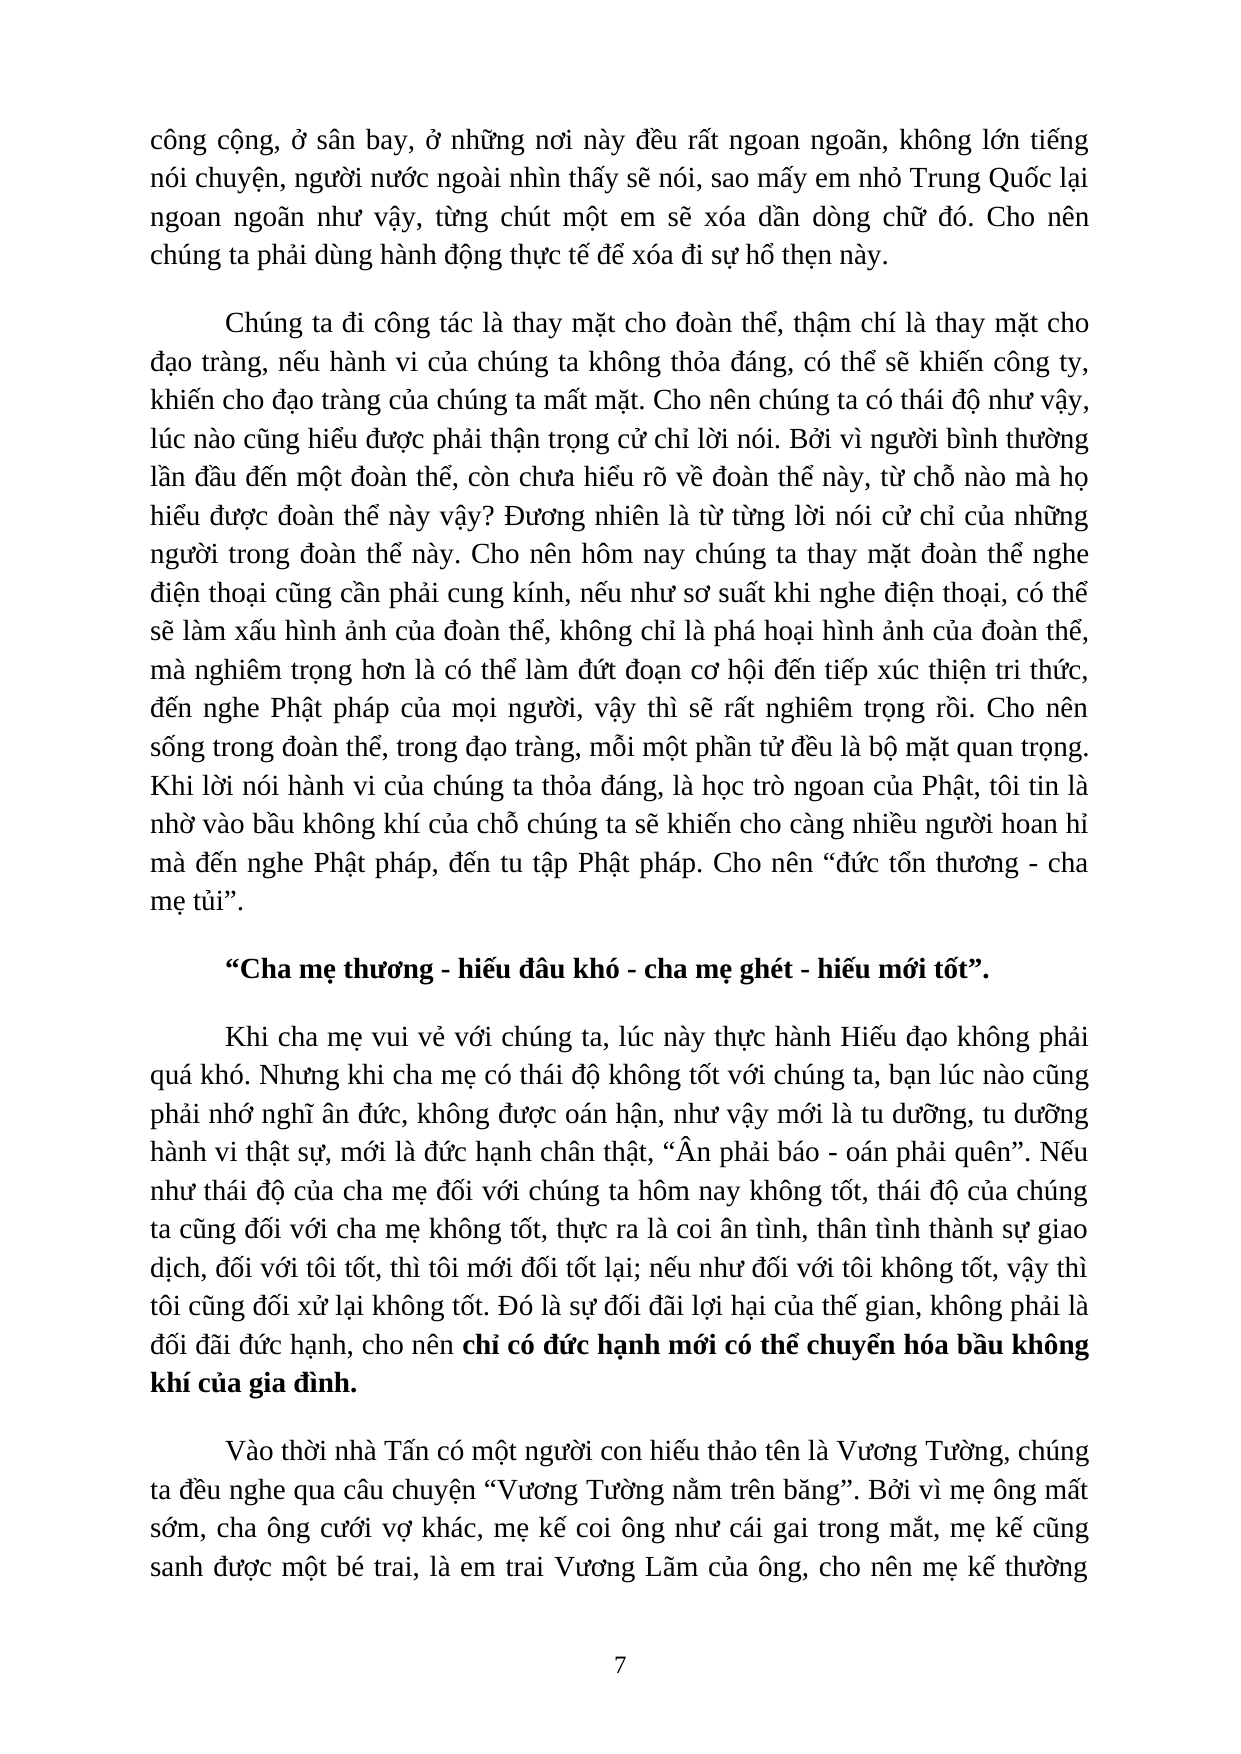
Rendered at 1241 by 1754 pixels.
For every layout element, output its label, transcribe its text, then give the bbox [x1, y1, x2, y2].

text “Cha mẹ thương - hiếu đâu khó - cha mẹ ghét - hiếu mới tốt”. [150, 951, 1090, 984]
text Chúng ta đi công tác là thay mặt cho đoàn thể, thậm chí là thay mặt cho đạo tràng, nếu hành vi của chúng ta không thỏa đáng, có thể sẽ khiến công ty, khiến cho đạo tràng của chúng ta mất mặt. Cho nên chúng ta có thái độ như vậy, lúc nào cũng hiểu được phải thận trọng cử chỉ lời nói. Bởi vì người bình thường lần đầu đến một đoàn thể, còn chưa hiểu rõ về đoàn thể này, từ chỗ nào mà họ hiểu được đoàn thể này vậy? Đương nhiên là từ từng lời nói cử chỉ của những người trong đoàn thể này. Cho nên hôm nay chúng ta thay mặt đoàn thể nghe điện thoại cũng cần phải cung kính, nếu như sơ suất khi nghe điện thoại, có thể sẽ làm xấu hình ảnh của đoàn thể, không chỉ là phá hoại hình ảnh của đoàn thể, mà nghiêm trọng hơn là có thể làm đứt đoạn cơ hội đến tiếp xúc thiện tri thức, đến nghe Phật pháp của mọi người, vậy thì sẽ rất nghiêm trọng rồi. Cho nên sống trong đoàn thể, trong đạo tràng, mỗi một phần tử đều là bộ mặt quan trọng. Khi lời nói hành vi của chúng ta thỏa đáng, là học trò ngoan của Phật, tôi tin là nhờ vào bầu không khí của chỗ chúng ta sẽ khiến cho càng nhiều người hoan hỉ mà đến nghe Phật pháp, đến tu tập Phật pháp. Cho nên “đức tổn thương - cha mẹ tủi”. [150, 305, 1090, 917]
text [150, 122, 1090, 271]
text Khi cha mẹ vui vẻ với chúng ta, lúc này thực hành Hiếu đạo không phải quá khó. Nhưng khi cha mẹ có thái độ không tốt với chúng ta, bạn lúc nào cũng phải nhớ nghĩ ân đức, không được oán hận, như vậy mới là tu dưỡng, tu dưỡng hành vi thật sự, mới là đức hạnh chân thật, “Ân phải báo - oán phải quên”. Nếu như thái độ của cha mẹ đối với chúng ta hôm nay không tốt, thái độ của chúng ta cũng đối với cha mẹ không tốt, thực ra là coi ân tình, thân tình thành sự giao dịch, đối với tôi tốt, thì tôi mới đối tốt lại; nếu như đối với tôi không tốt, vậy thì tôi cũng đối xử lại không tốt. Đó là sự đối đãi lợi hại của thế gian, không phải là đối đãi đức hạnh, cho nên chỉ có đức hạnh mới có thể chuyển hóa bầu không khí của gia đình. [150, 1019, 1090, 1399]
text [150, 1433, 1090, 1582]
